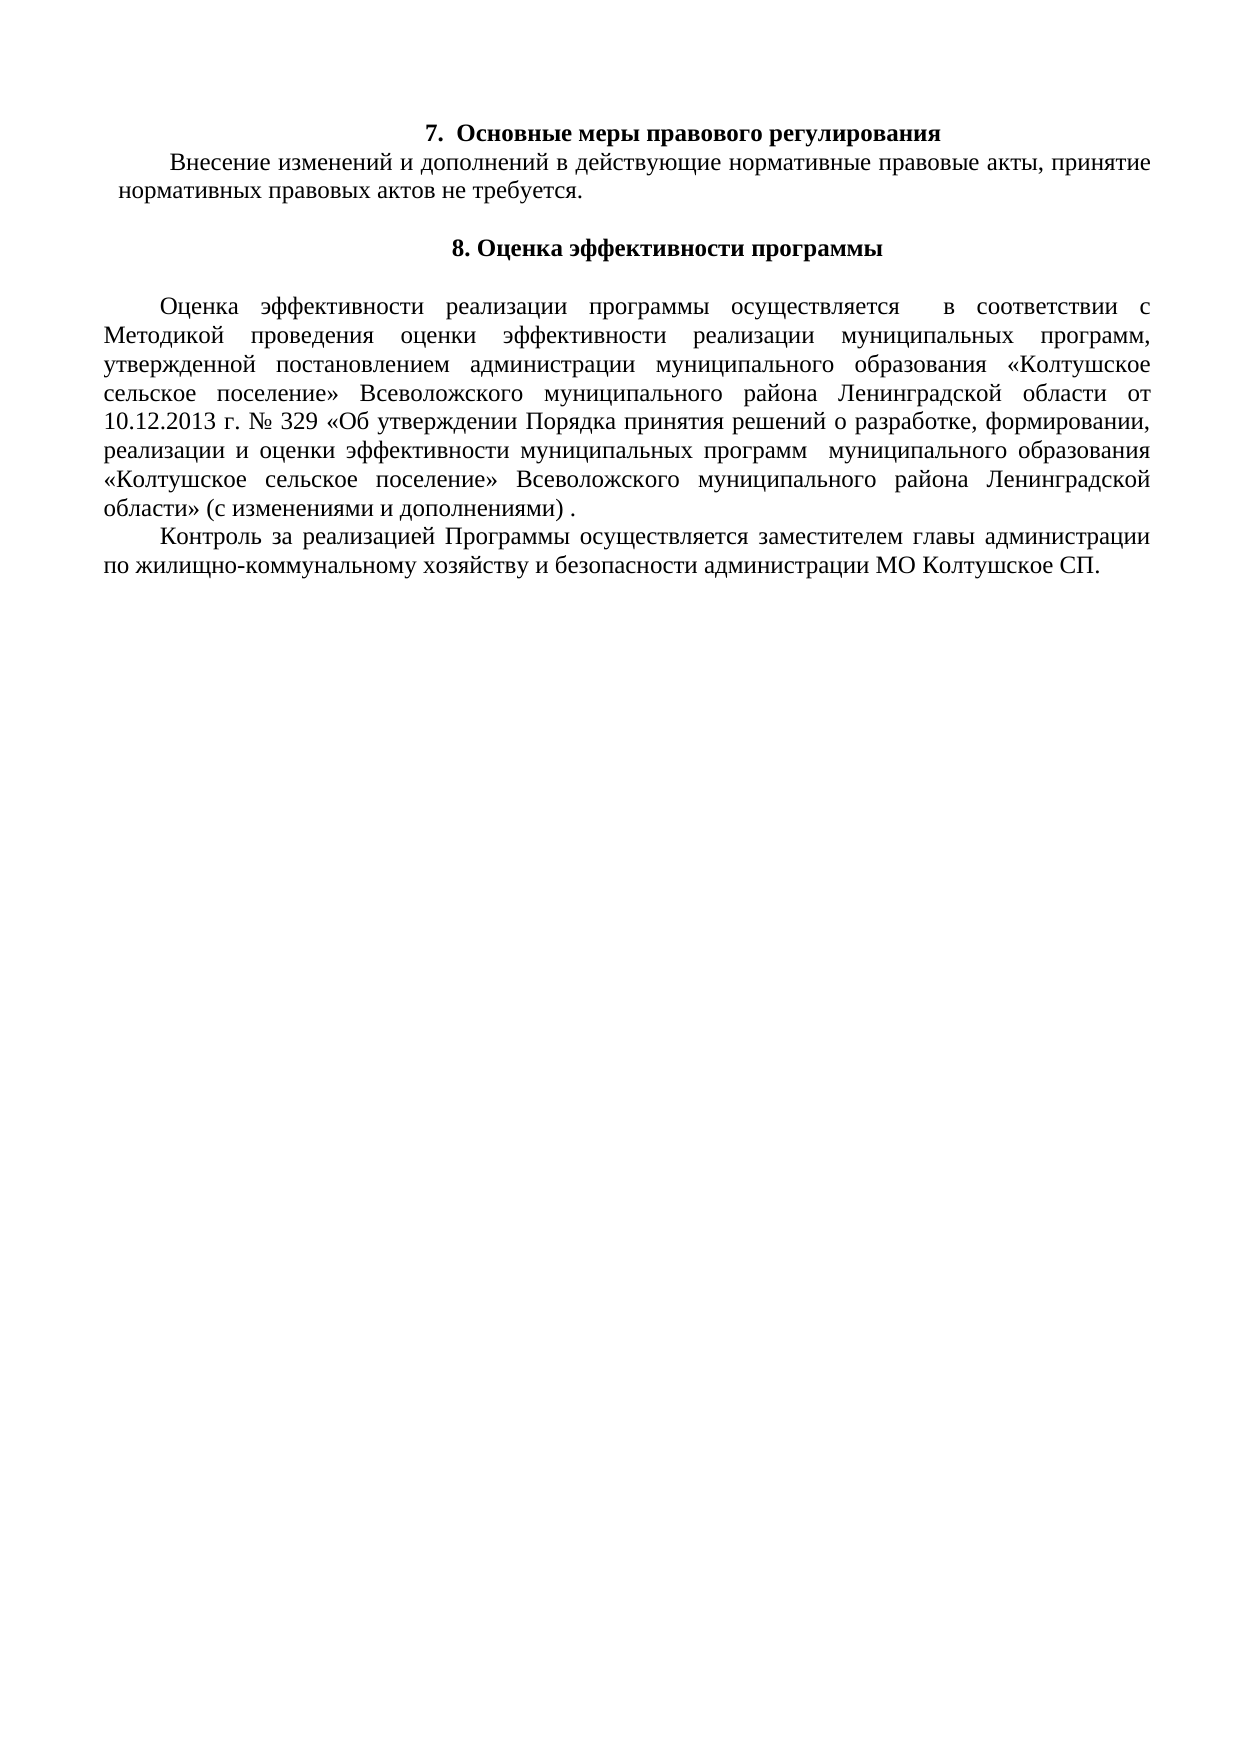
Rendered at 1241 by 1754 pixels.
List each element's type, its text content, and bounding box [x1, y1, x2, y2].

list Внесение изменений и дополнений в действующие нормативные правовые акты, принятие нормативных правовых актов не требуется. [118, 147, 1152, 204]
text 8. Оценка эффективности программы [103, 233, 1152, 262]
text Оценка эффективности реализации программы осуществляется в соответствии с Методикой проведения оценки эффективности реализации муниципальных программ, утвержденной постановлением администрации муниципального образования «Колтушское сельское поселение» Всеволожского муниципального района Ленинградской области от 10.12.2013 г. № 329 «Об утверждении Порядка принятия решений о разработке, формировании, реализации и оценки эффективности муниципальных программ муниципального образования «Колтушское сельское поселение» Всеволожского муниципального района Ленинградской области» (с изменениями и дополнениями) . [103, 291, 1152, 521]
list 7. Основные меры правового регулирования [215, 118, 1152, 147]
text Контроль за реализацией Программы осуществляется заместителем главы администрации по жилищно-коммунальному хозяйству и безопасности администрации МО Колтушское СП. [103, 521, 1152, 579]
